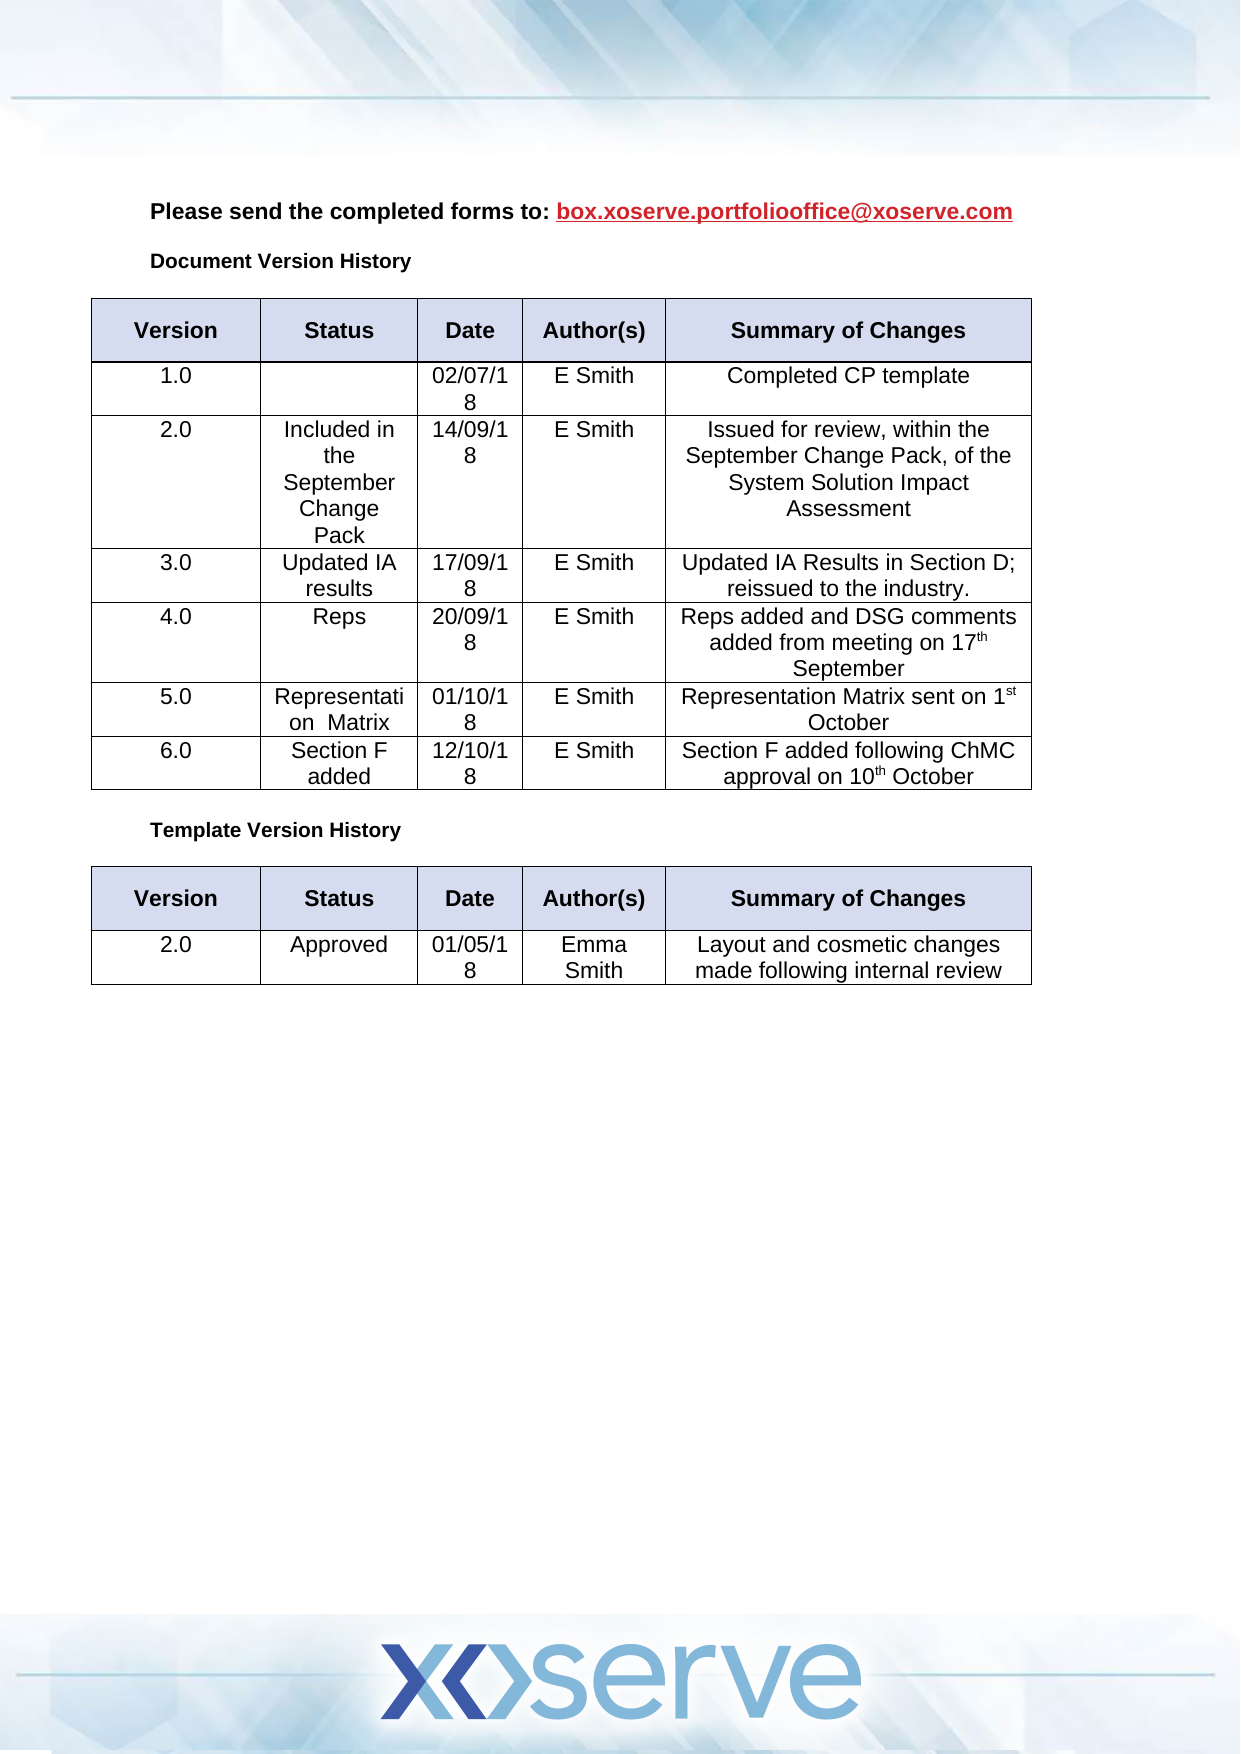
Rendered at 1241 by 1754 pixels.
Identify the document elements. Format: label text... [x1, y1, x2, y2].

table_cell 01/05/18 [418, 931, 522, 983]
table_cell 02/07/18 [418, 363, 522, 415]
table_header Status [261, 299, 417, 361]
table_cell Reps added and DSG comments added from meeting on 17th September [666, 603, 1031, 682]
table_cell Representation Matrix [261, 683, 417, 736]
table_cell E Smith [523, 549, 665, 602]
text Template Version History [150, 790, 1090, 842]
table_cell Layout and cosmetic changes made following internal review [666, 931, 1031, 983]
table_cell 17/09/18 [418, 549, 522, 602]
table_cell Approved [261, 931, 417, 983]
table_cell 3.0 [92, 549, 260, 602]
table_cell Issued for review, within the September Change Pack, of the System Solution Impact Assessment [666, 416, 1031, 548]
table_header Summary of Changes [666, 299, 1031, 361]
table_cell 2.0 [92, 416, 260, 548]
table_cell Section F added following ChMC approval on 10th October [666, 737, 1031, 789]
table_header Author(s) [523, 867, 665, 930]
table_cell E Smith [523, 737, 665, 789]
table_cell 5.0 [92, 683, 260, 736]
table_cell Included in the September Change Pack [261, 416, 417, 548]
table_cell 6.0 [92, 737, 260, 789]
table_header Version [92, 299, 260, 361]
table_cell 20/09/18 [418, 603, 522, 682]
table_cell E Smith [523, 363, 665, 415]
table_cell Completed CP template [666, 363, 1031, 415]
table_cell 2.0 [92, 931, 260, 983]
table_cell 1.0 [92, 363, 260, 415]
table_cell E Smith [523, 603, 665, 682]
table_cell Representation Matrix sent on 1st October [666, 683, 1031, 736]
table_cell Updated IA Results in Section D; reissued to the industry. [666, 549, 1031, 602]
table_cell 01/10/18 [418, 683, 522, 736]
table_header Version [92, 867, 260, 930]
picture [0, 0, 1241, 1754]
table_cell Section F added [261, 737, 417, 789]
table_header Author(s) [523, 299, 665, 361]
table_cell [261, 363, 417, 415]
table_header Date [418, 867, 522, 930]
table_header Date [418, 299, 522, 361]
table_header Status [261, 867, 417, 930]
table_header Summary of Changes [666, 867, 1031, 930]
text Document Version History [150, 249, 1090, 273]
text Please send the completed forms to: box.xoserve.portfoliooffice@xoserve.com [150, 198, 1090, 225]
table_cell 14/09/18 [418, 416, 522, 548]
table_cell E Smith [523, 416, 665, 548]
table_cell 12/10/18 [418, 737, 522, 789]
table_cell 4.0 [92, 603, 260, 682]
table_cell Emma Smith [523, 931, 665, 983]
table_cell Reps [261, 603, 417, 682]
table_cell E Smith [523, 683, 665, 736]
table_cell Updated IA results [261, 549, 417, 602]
